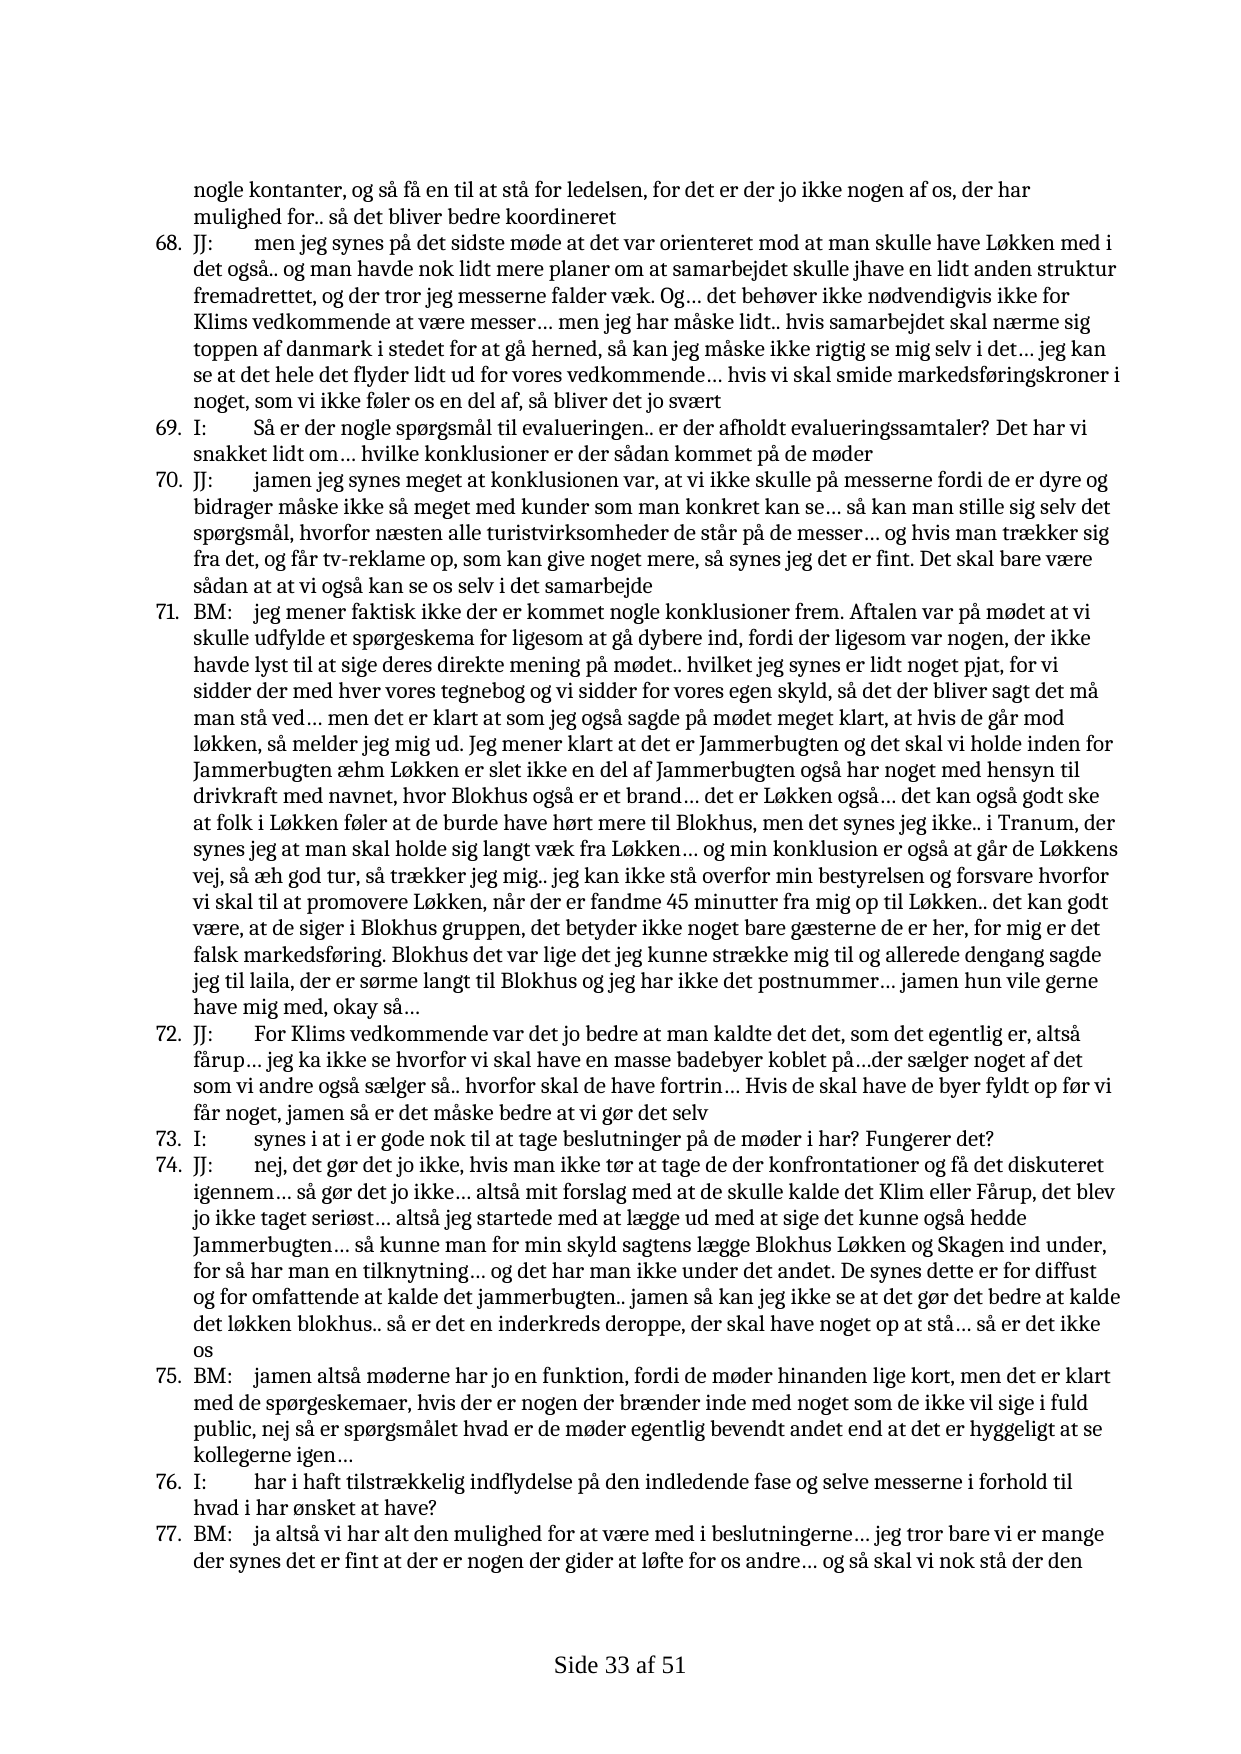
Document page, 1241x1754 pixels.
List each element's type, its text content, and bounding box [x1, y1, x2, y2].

list BM: jeg mener faktisk ikke der er kommet nogle konklusioner frem. Aftalen var på mødet at vi skulle udfylde et spørgeskema for ligesom at gå dybere ind, fordi der ligesom var nogen, der ikke havde lyst til at sige deres direkte mening på mødet.. hvilket jeg synes er lidt noget pjat, for vi sidder der med hver vores tegnebog og vi sidder for vores egen skyld, så det der bliver sagt det må man stå ved… men det er klart at som jeg også sagde på mødet meget klart, at hvis de går mod løkken, så melder jeg mig ud. Jeg mener klart at det er Jammerbugten og det skal vi holde inden for Jammerbugten æhm Løkken er slet ikke en del af Jammerbugten også har noget med hensyn til drivkraft med navnet, hvor Blokhus også er et brand… det er Løkken også… det kan også godt ske at folk i Løkken føler at de burde have hørt mere til Blokhus, men det synes jeg ikke.. i Tranum, der synes jeg at man skal holde sig langt væk fra Løkken… og min konklusion er også at går de Løkkens vej, så æh god tur, så trækker jeg mig.. jeg kan ikke stå overfor min bestyrelsen og forsvare hvorfor vi skal til at promovere Løkken, når der er fandme 45 minutter fra mig op til Løkken.. det kan godt være, at de siger i Blokhus gruppen, det betyder ikke noget bare gæsterne de er her, for mig er det falsk markedsføring. Blokhus det var lige det jeg kunne strække mig til og allerede dengang sagde jeg til laila, der er sørme langt til Blokhus og jeg har ikke det postnummer… jamen hun vile gerne have mig med, okay så… [156, 599, 1122, 1021]
list BM: jamen altså møderne har jo en funktion, fordi de møder hinanden lige kort, men det er klart med de spørgeskemaer, hvis der er nogen der brænder inde med noget som de ikke vil sige i fuld public, nej så er spørgsmålet hvad er de møder egentlig bevendt andet end at det er hyggeligt at se kollegerne igen… [156, 1363, 1122, 1468]
list JJ: For Klims vedkommende var det jo bedre at man kaldte det det, som det egentlig er, altså fårup… jeg ka ikke se hvorfor vi skal have en masse badebyer koblet på…der sælger noget af det som vi andre også sælger så.. hvorfor skal de have fortrin… Hvis de skal have de byer fyldt op før vi får noget, jamen så er det måske bedre at vi gør det selv [156, 1021, 1122, 1126]
list I: Så er der nogle spørgsmål til evalueringen.. er der afholdt evalueringssamtaler? Det har vi snakket lidt om… hvilke konklusioner er der sådan kommet på de møder [156, 414, 1122, 467]
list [156, 1521, 1122, 1574]
list JJ: nej, det gør det jo ikke, hvis man ikke tør at tage de der konfrontationer og få det diskuteret igennem… så gør det jo ikke… altså mit forslag med at de skulle kalde det Klim eller Fårup, det blev jo ikke taget seriøst… altså jeg startede med at lægge ud med at sige det kunne også hedde Jammerbugten… så kunne man for min skyld sagtens lægge Blokhus Løkken og Skagen ind under, for så har man en tilknytning… og det har man ikke under det andet. De synes dette er for diffust og for omfattende at kalde det jammerbugten.. jamen så kan jeg ikke se at det gør det bedre at kalde det løkken blokhus.. så er det en inderkreds deroppe, der skal have noget op at stå… så er det ikke os [156, 1152, 1122, 1363]
list JJ: jamen jeg synes meget at konklusionen var, at vi ikke skulle på messerne fordi de er dyre og bidrager måske ikke så meget med kunder som man konkret kan se… så kan man stille sig selv det spørgsmål, hvorfor næsten alle turistvirksomheder de står på de messer… og hvis man trækker sig fra det, og får tv-reklame op, som kan give noget mere, så synes jeg det er fint. Det skal bare være sådan at at vi også kan se os selv i det samarbejde [156, 467, 1122, 599]
list I: synes i at i er gode nok til at tage beslutninger på de møder i har? Fungerer det? [156, 1126, 1122, 1152]
list I: har i haft tilstrækkelig indflydelse på den indledende fase og selve messerne i forhold til hvad i har ønsket at have? [156, 1468, 1122, 1521]
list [156, 177, 1122, 230]
list JJ: men jeg synes på det sidste møde at det var orienteret mod at man skulle have Løkken med i det også.. og man havde nok lidt mere planer om at samarbejdet skulle jhave en lidt anden struktur fremadrettet, og der tror jeg messerne falder væk. Og… det behøver ikke nødvendigvis ikke for Klims vedkommende at være messer… men jeg har måske lidt.. hvis samarbejdet skal nærme sig toppen af danmark i stedet for at gå herned, så kan jeg måske ikke rigtig se mig selv i det… jeg kan se at det hele det flyder lidt ud for vores vedkommende… hvis vi skal smide markedsføringskroner i noget, som vi ikke føler os en del af, så bliver det jo svært [156, 230, 1122, 414]
